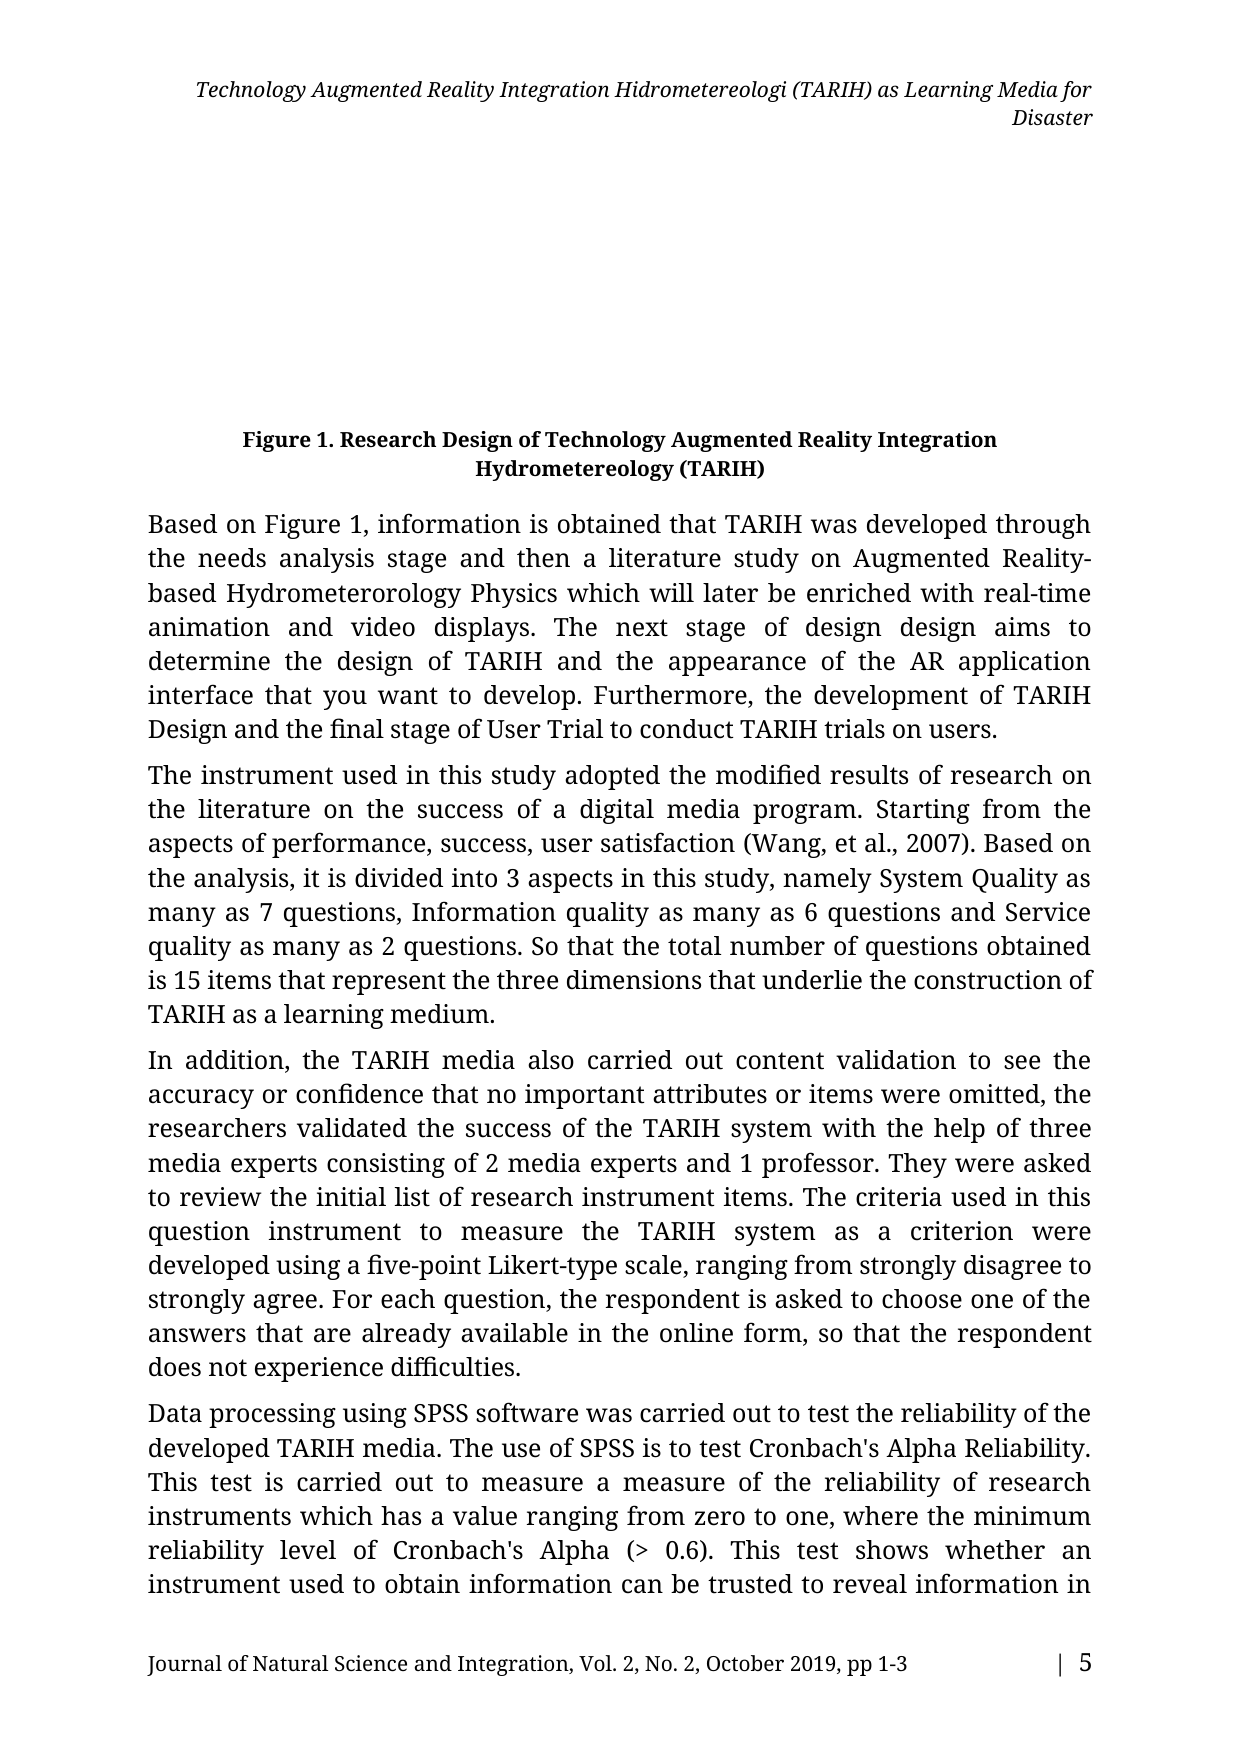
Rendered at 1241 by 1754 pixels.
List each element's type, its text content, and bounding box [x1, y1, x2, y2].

text Figure 1. Research Design of Technology Augmented Reality Integration Hydrometereology (TARIH) [148, 425, 1092, 482]
text The instrument used in this study adopted the modified results of research on the literature on the success of a digital media program. Starting from the aspects of performance, success, user satisfaction (Wang, et al., 2007). Based on the analysis, it is divided into 3 aspects in this study, namely System Quality as many as 7 questions, Information quality as many as 6 questions and Service quality as many as 2 questions. So that the total number of questions obtained is 15 items that represent the three dimensions that underlie the construction of TARIH as a learning medium. [148, 758, 1092, 1031]
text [148, 1396, 1092, 1601]
text Based on Figure 1, information is obtained that TARIH was developed through the needs analysis stage and then a literature study on Augmented Reality-based Hydrometerorology Physics which will later be enriched with real-time animation and video displays. The next stage of design design aims to determine the design of TARIH and the appearance of the AR application interface that you want to develop. Furthermore, the development of TARIH Design and the final stage of User Trial to conduct TARIH trials on users. [148, 507, 1092, 746]
text In addition, the TARIH media also carried out content validation to see the accuracy or confidence that no important attributes or items were omitted, the researchers validated the success of the TARIH system with the help of three media experts consisting of 2 media experts and 1 professor. They were asked to review the initial list of research instrument items. The criteria used in this question instrument to measure the TARIH system as a criterion were developed using a five-point Likert-type scale, ranging from strongly disagree to strongly agree. For each question, the respondent is asked to choose one of the answers that are already available in the online form, so that the respondent does not experience difficulties. [148, 1043, 1092, 1384]
